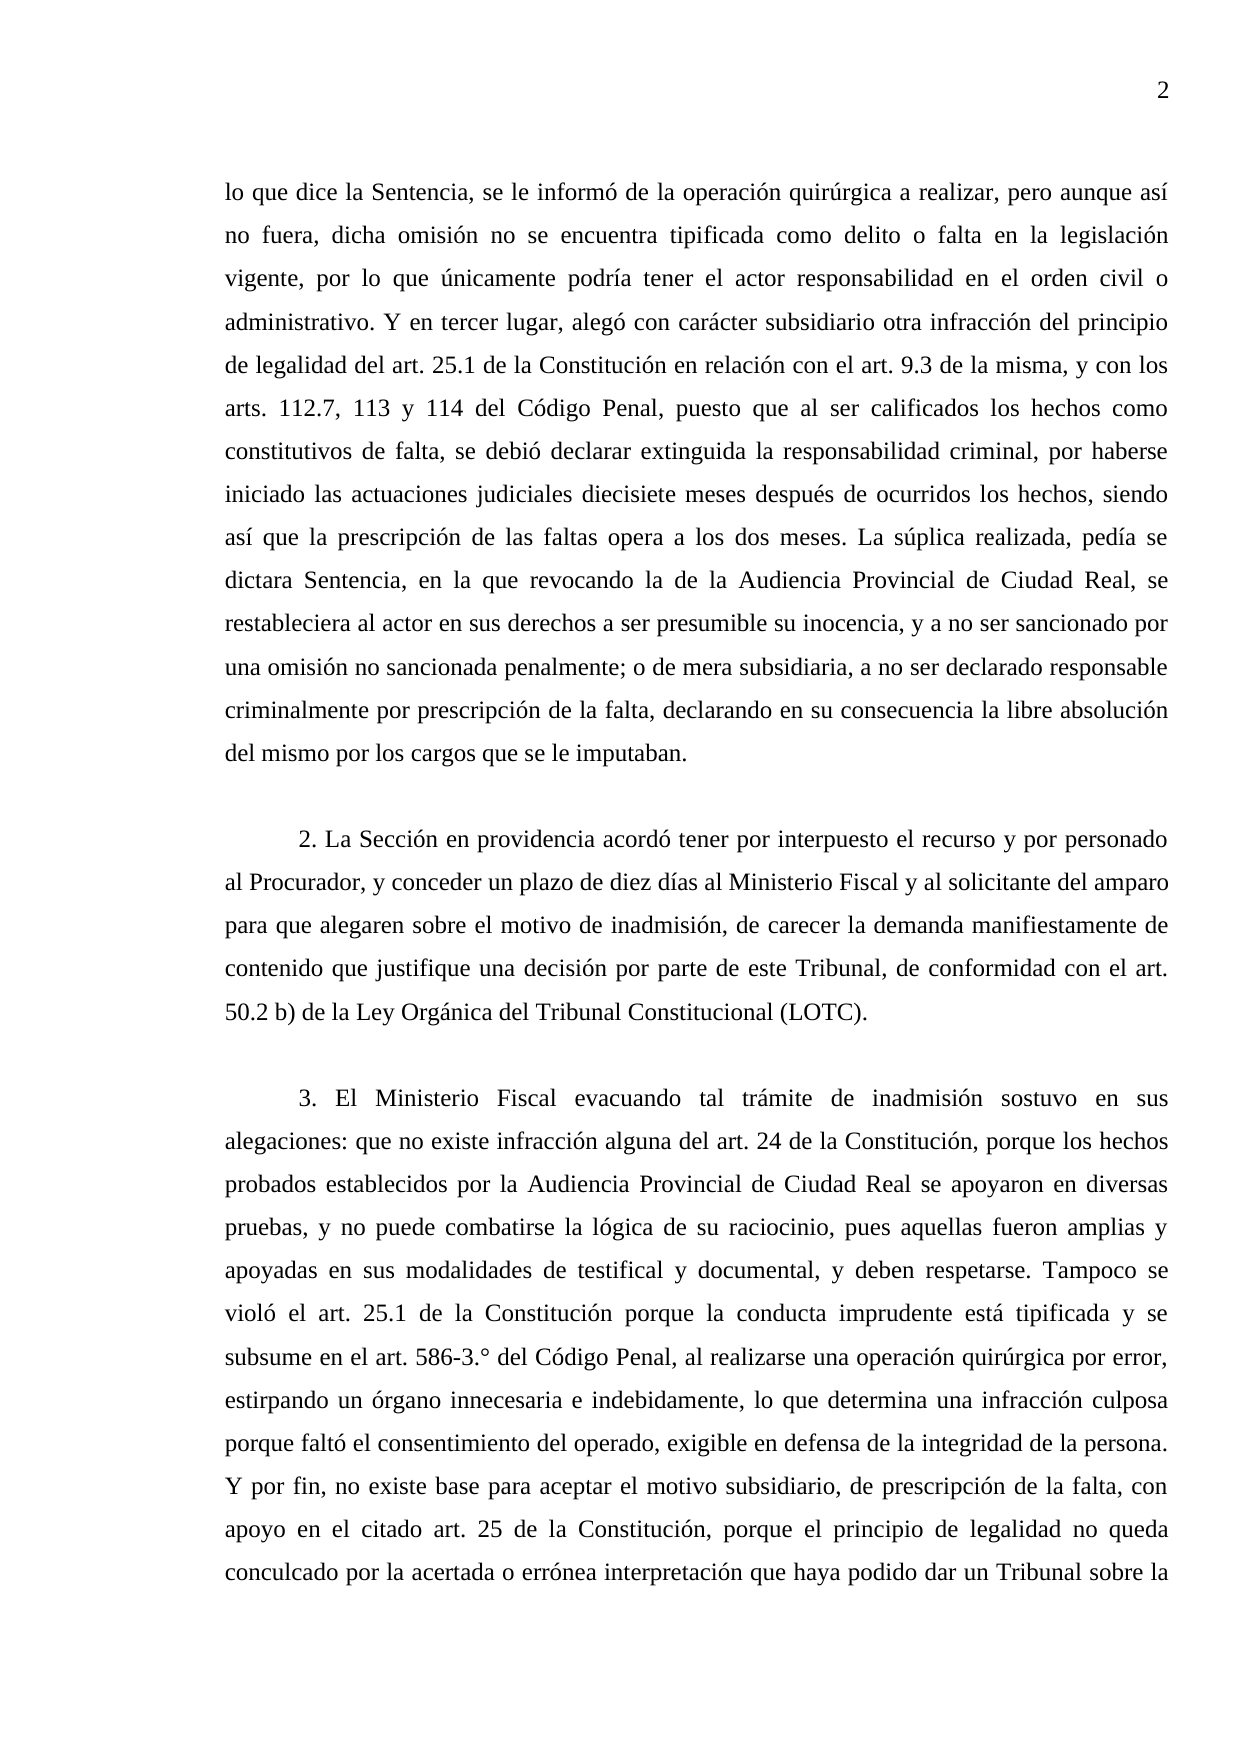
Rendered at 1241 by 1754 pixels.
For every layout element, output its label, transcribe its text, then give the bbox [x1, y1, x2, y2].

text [224, 177, 1169, 767]
text 2. La Sección en providencia acordó tener por interpuesto el recurso y por personado al Procurador, y conceder un plazo de diez días al Ministerio Fiscal y al solicitante del amparo para que alegaren sobre el motivo de inadmisión, de carecer la demanda manifiestamente de contenido que justifique una decisión por parte de este Tribunal, de conformidad con el art. 50.2 b) de la Ley Orgánica del Tribunal Constitucional (LOTC). [224, 824, 1169, 1025]
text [224, 1083, 1169, 1586]
